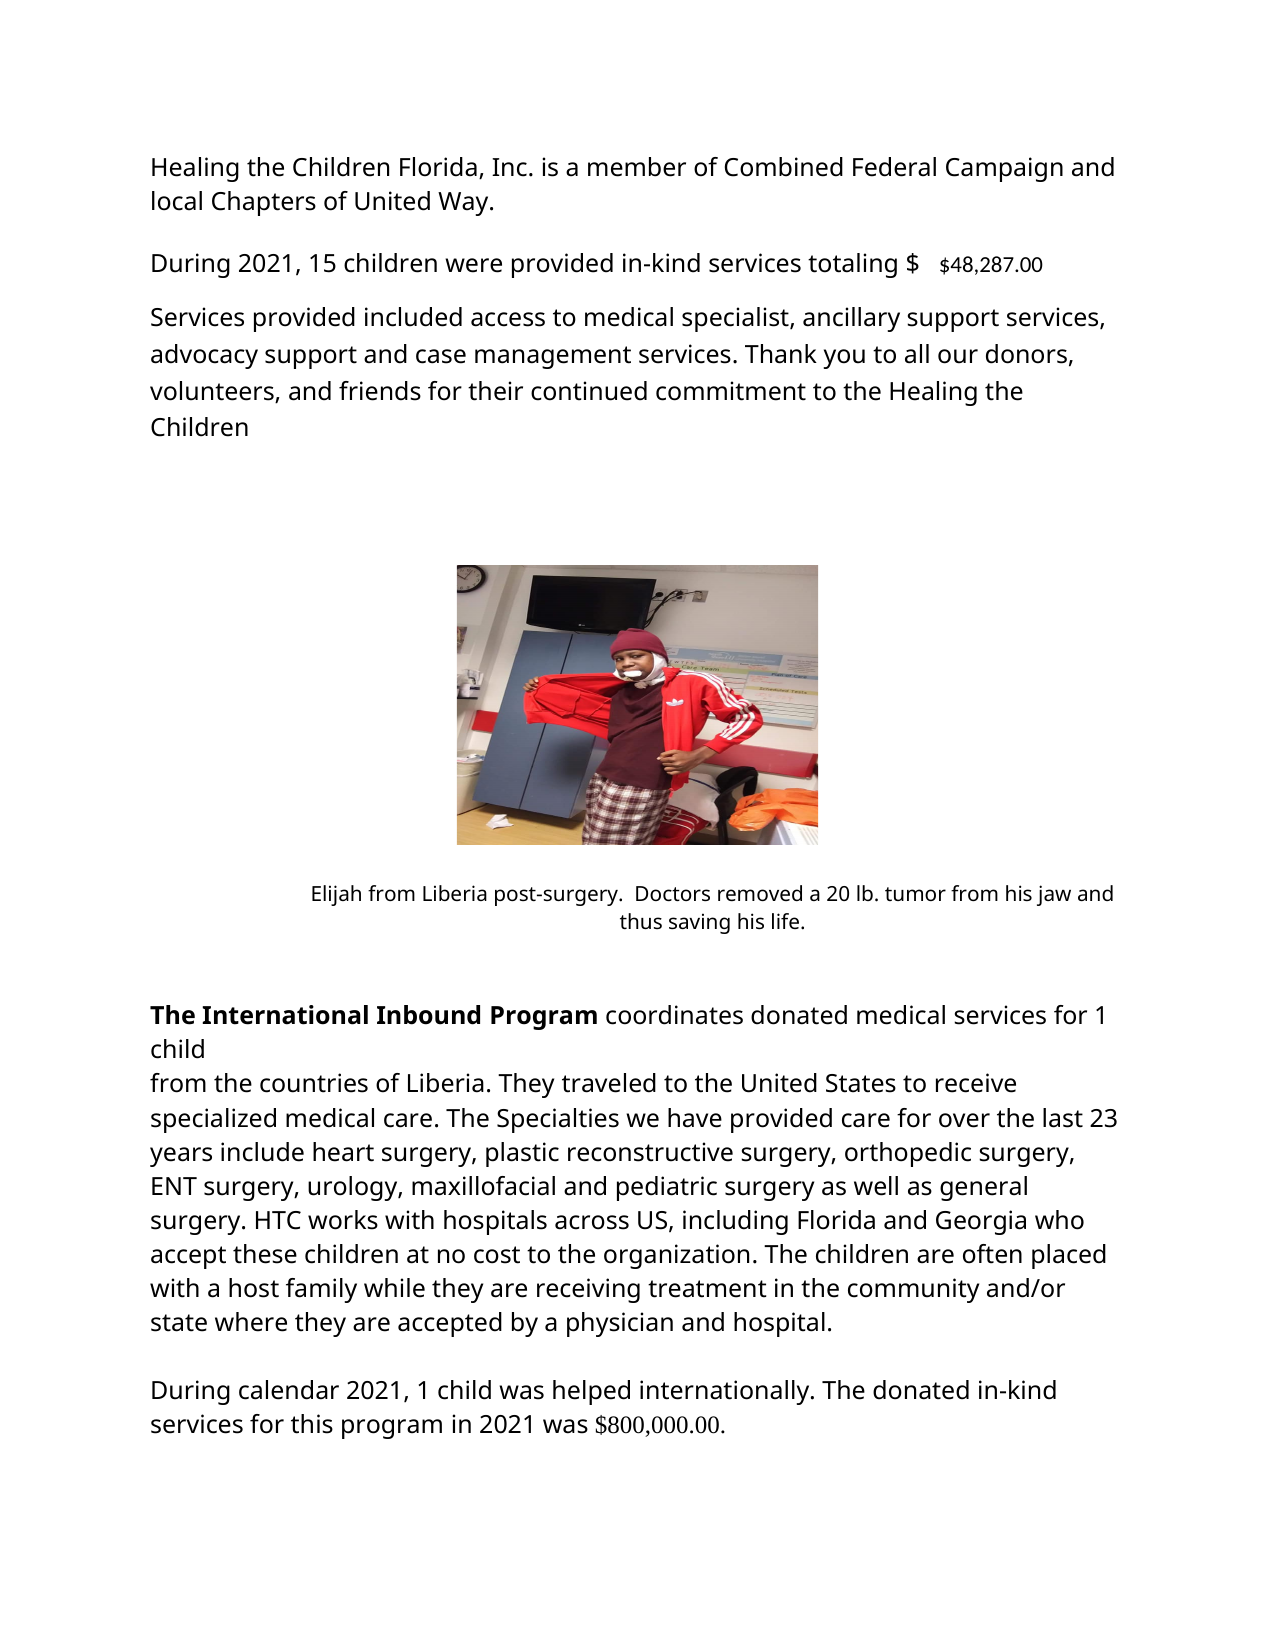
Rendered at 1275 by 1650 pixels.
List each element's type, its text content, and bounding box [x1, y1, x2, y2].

text The International Inbound Program coordinates donated medical services for 1 child [150, 998, 1125, 1066]
text Services provided included access to medical specialist, ancillary support services, advocacy support and case management services. Thank you to all our donors, volunteers, and friends for their continued commitment to the Healing the Children [150, 299, 1125, 444]
text Healing the Children Florida, Inc. is a member of Combined Federal Campaign and local Chapters of United Way. [150, 150, 1125, 218]
text Elijah from Liberia post-surgery. Doctors removed a 20 lb. tumor from his jaw and thus saving his life. [300, 879, 1125, 936]
text During calendar 2021, 1 child was helped internationally. The donated in-kind services for this program in 2021 was $800,000.00. [150, 1373, 1125, 1441]
text from the countries of Liberia. They traveled to the United States to receive specialized medical care. The Specialties we have provided care for over the last 23 years include heart surgery, plastic reconstructive surgery, orthopedic surgery, ENT surgery, urology, maxillofacial and pediatric surgery as well as general surgery. HTC works with hospitals across US, including Florida and Georgia who accept these children at no cost to the organization. The children are often placed with a host family while they are receiving treatment in the community and/or state where they are accepted by a physician and hospital. [150, 1066, 1125, 1339]
text During 2021, 15 children were provided in-kind services totaling $ $48,287.00 [150, 246, 1125, 280]
picture [456, 565, 819, 845]
